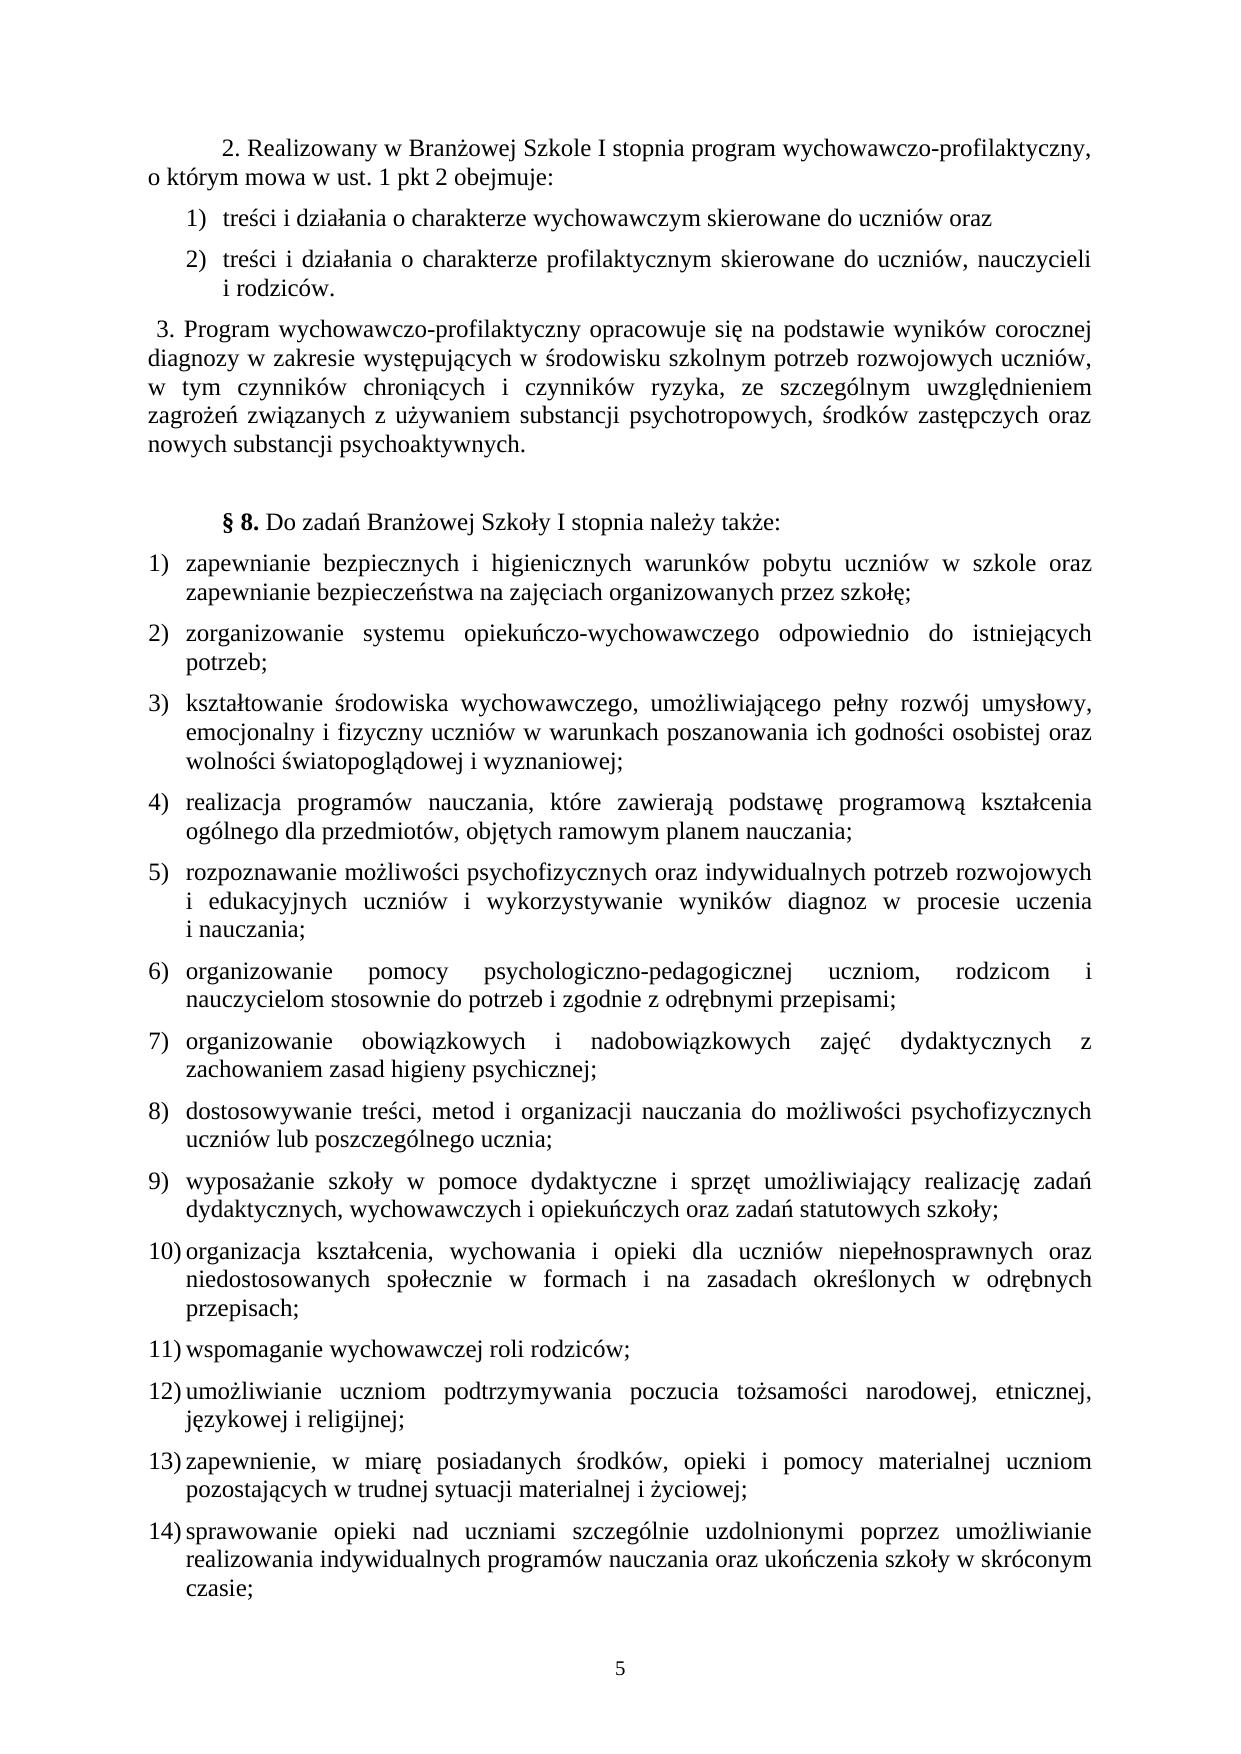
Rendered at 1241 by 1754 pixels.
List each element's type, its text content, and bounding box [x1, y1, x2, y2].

list rozpoznawanie możliwości psychofizycznych oraz indywidualnych potrzeb rozwojowych i edukacyjnych uczniów i wykorzystywanie wyników diagnoz w procesie uczenia i nauczania; [148, 857, 1092, 943]
list organizowanie obowiązkowych i nadobowiązkowych zajęć dydaktycznych z zachowaniem zasad higieny psychicznej; [148, 1026, 1092, 1083]
list organizacja kształcenia, wychowania i opieki dla uczniów niepełnosprawnych oraz niedostosowanych społecznie w formach i na zasadach określonych w odrębnych przepisach; [148, 1236, 1092, 1322]
list zorganizowanie systemu opiekuńczo-wychowawczego odpowiednio do istniejących potrzeb; [148, 618, 1092, 676]
list zapewnienie, w miarę posiadanych środków, opieki i pomocy materialnej uczniom pozostających w trudnej sytuacji materialnej i życiowej; [148, 1446, 1092, 1503]
list treści i działania o charakterze profilaktycznym skierowane do uczniów, nauczycieli i rodziców. [186, 244, 1092, 302]
list organizowanie pomocy psychologiczno-pedagogicznej uczniom, rodzicom i nauczycielom stosownie do potrzeb i zgodnie z odrębnymi przepisami; [148, 956, 1092, 1013]
list dostosowywanie treści, metod i organizacji nauczania do możliwości psychofizycznych uczniów lub poszczególnego ucznia; [148, 1096, 1092, 1153]
text 2. Realizowany w Branżowej Szkole I stopnia program wychowawczo-profilaktyczny, o którym mowa w ust. 1 pkt 2 obejmuje: [148, 133, 1092, 190]
list treści i działania o charakterze wychowawczym skierowane do uczniów oraz [186, 203, 1092, 232]
list wyposażanie szkoły w pomoce dydaktyczne i sprzęt umożliwiający realizację zadań dydaktycznych, wychowawczych i opiekuńczych oraz zadań statutowych szkoły; [148, 1166, 1092, 1223]
list umożliwianie uczniom podtrzymywania poczucia tożsamości narodowej, etnicznej, językowej i religijnej; [148, 1376, 1092, 1433]
list sprawowanie opieki nad uczniami szczególnie uzdolnionymi poprzez umożliwianie realizowania indywidualnych programów nauczania oraz ukończenia szkoły w skróconym czasie; [148, 1516, 1092, 1602]
text 3. Program wychowawczo-profilaktyczny opracowuje się na podstawie wyników corocznej diagnozy w zakresie występujących w środowisku szkolnym potrzeb rozwojowych uczniów, w tym czynników chroniących i czynników ryzyka, ze szczególnym uwzględnieniem zagrożeń związanych z używaniem substancji psychotropowych, środków zastępczych oraz nowych substancji psychoaktywnych. [148, 314, 1092, 458]
text § 8. Do zadań Branżowej Szkoły I stopnia należy także: [148, 507, 1092, 536]
list kształtowanie środowiska wychowawczego, umożliwiającego pełny rozwój umysłowy, emocjonalny i fizyczny uczniów w warunkach poszanowania ich godności osobistej oraz wolności światopoglądowej i wyznaniowej; [148, 688, 1092, 774]
list realizacja programów nauczania, które zawierają podstawę programową kształcenia ogólnego dla przedmiotów, objętych ramowym planem nauczania; [148, 787, 1092, 844]
list wspomaganie wychowawczej roli rodziców; [148, 1334, 1092, 1363]
list zapewnianie bezpiecznych i higienicznych warunków pobytu uczniów w szkole oraz zapewnianie bezpieczeństwa na zajęciach organizowanych przez szkołę; [148, 548, 1092, 606]
